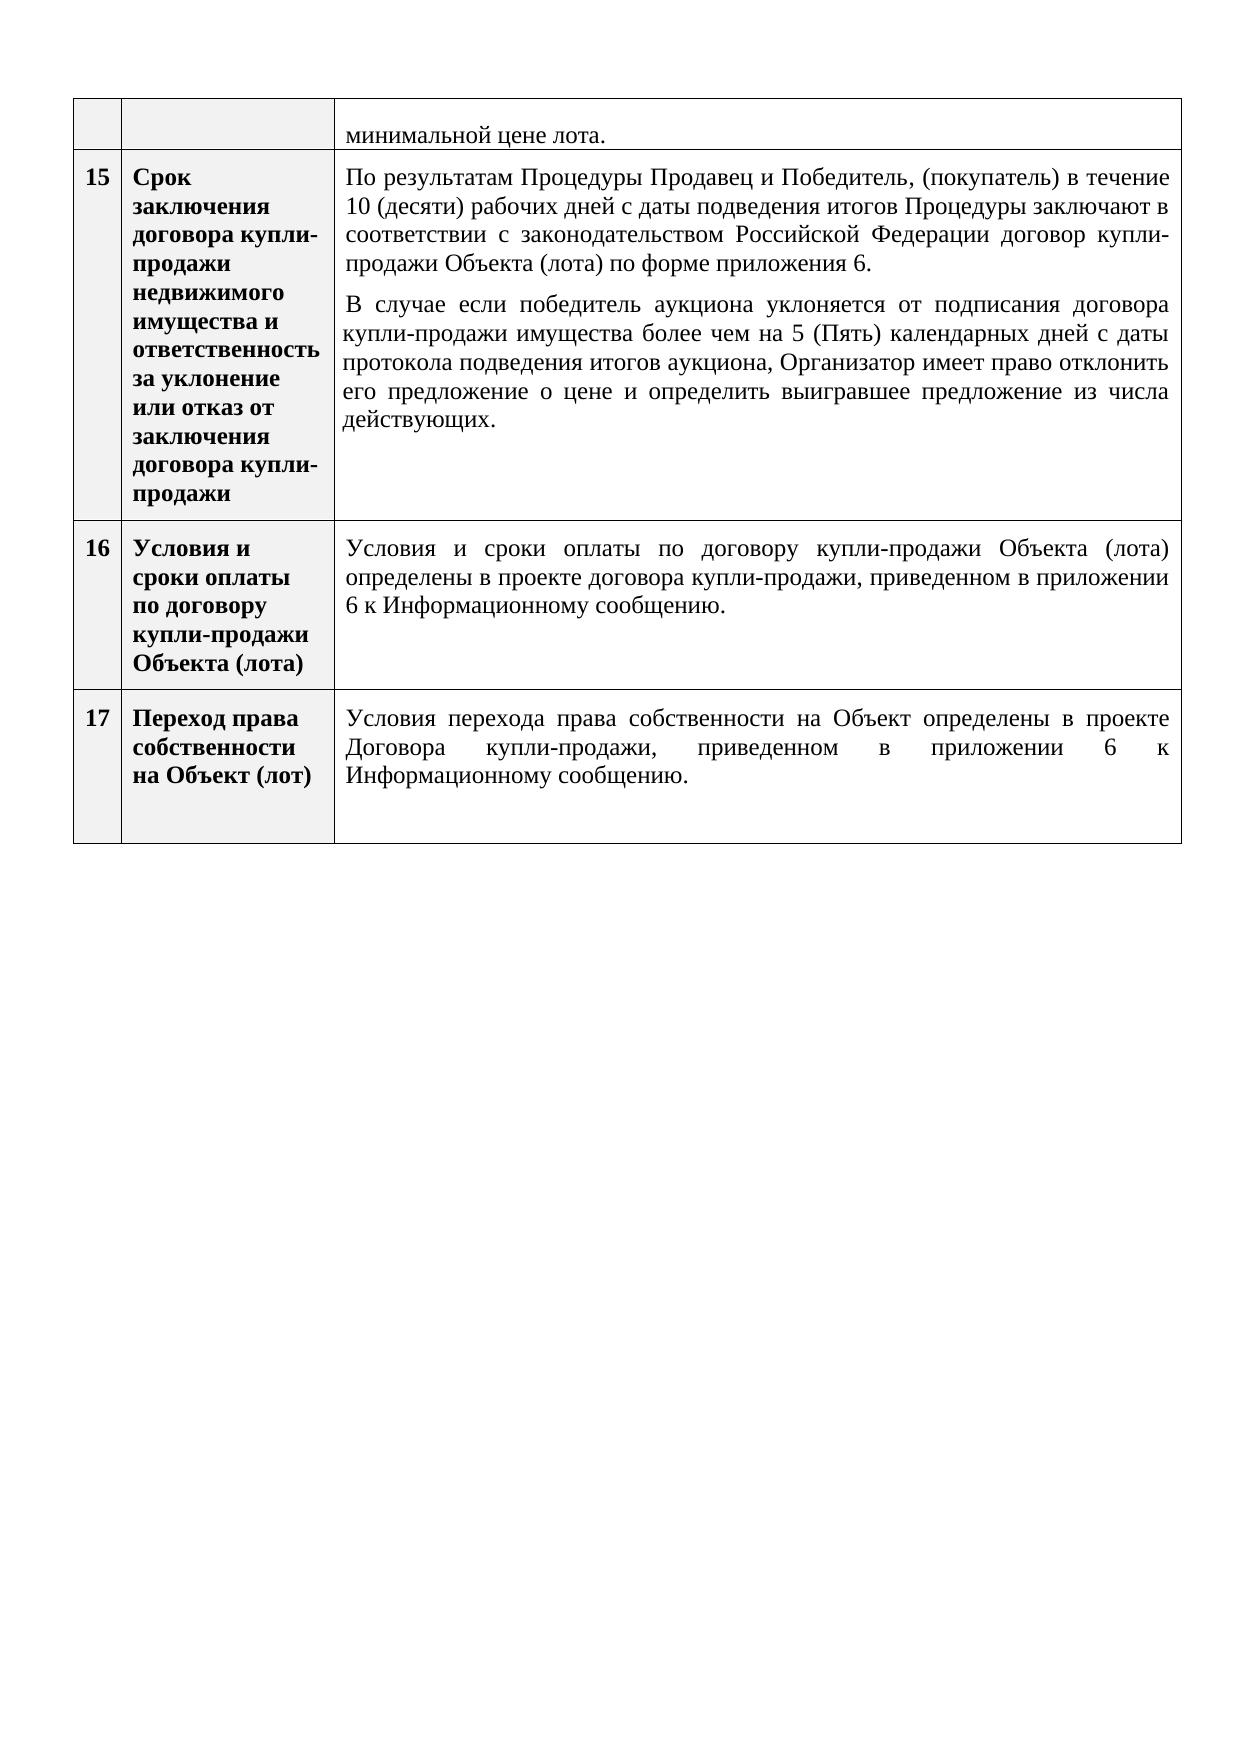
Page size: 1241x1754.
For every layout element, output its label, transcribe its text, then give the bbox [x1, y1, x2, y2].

table_cell По результатам Процедуры Продавец и Победитель, (покупатель) в течение 10 (десяти) рабочих дней с даты подведения итогов Процедуры заключают в соответствии с законодательством Российской Федерации договор купли-продажи Объекта (лота) по форме приложения 6. В случае если победитель аукциона уклоняется от подписания договора купли-продажи имущества более чем на 5 (Пять) календарных дней с даты протокола подведения итогов аукциона, Организатор имеет право отклонить его предложение о цене и определить выигравшее предложение из числа действующих. [335, 150, 1181, 519]
table_cell Переход права собственности на Объект (лот) [122, 690, 334, 843]
table_cell 14 [74, 99, 121, 148]
table_cell Условия и сроки оплаты по договору купли-продажи Объекта (лота) [122, 521, 334, 689]
table_cell Срок заключения договора купли-продажи недвижимого имущества и ответственность за уклонение или отказ от заключения договора купли-продажи [122, 150, 334, 519]
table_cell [335, 99, 1181, 148]
table_cell 15 [74, 150, 121, 519]
table_cell Условия и сроки оплаты по договору купли-продажи Объекта (лота) определены в проекте договора купли-продажи, приведенном в приложении 6 к Информационному сообщению. [335, 521, 1181, 689]
table_cell Условия перехода права собственности на Объект определены в проекте Договора купли-продажи, приведенном в приложении 6 к Информационному сообщению. [335, 690, 1181, 843]
table_cell 17 [74, 690, 121, 843]
table_cell 16 [74, 521, 121, 689]
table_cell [122, 99, 334, 148]
